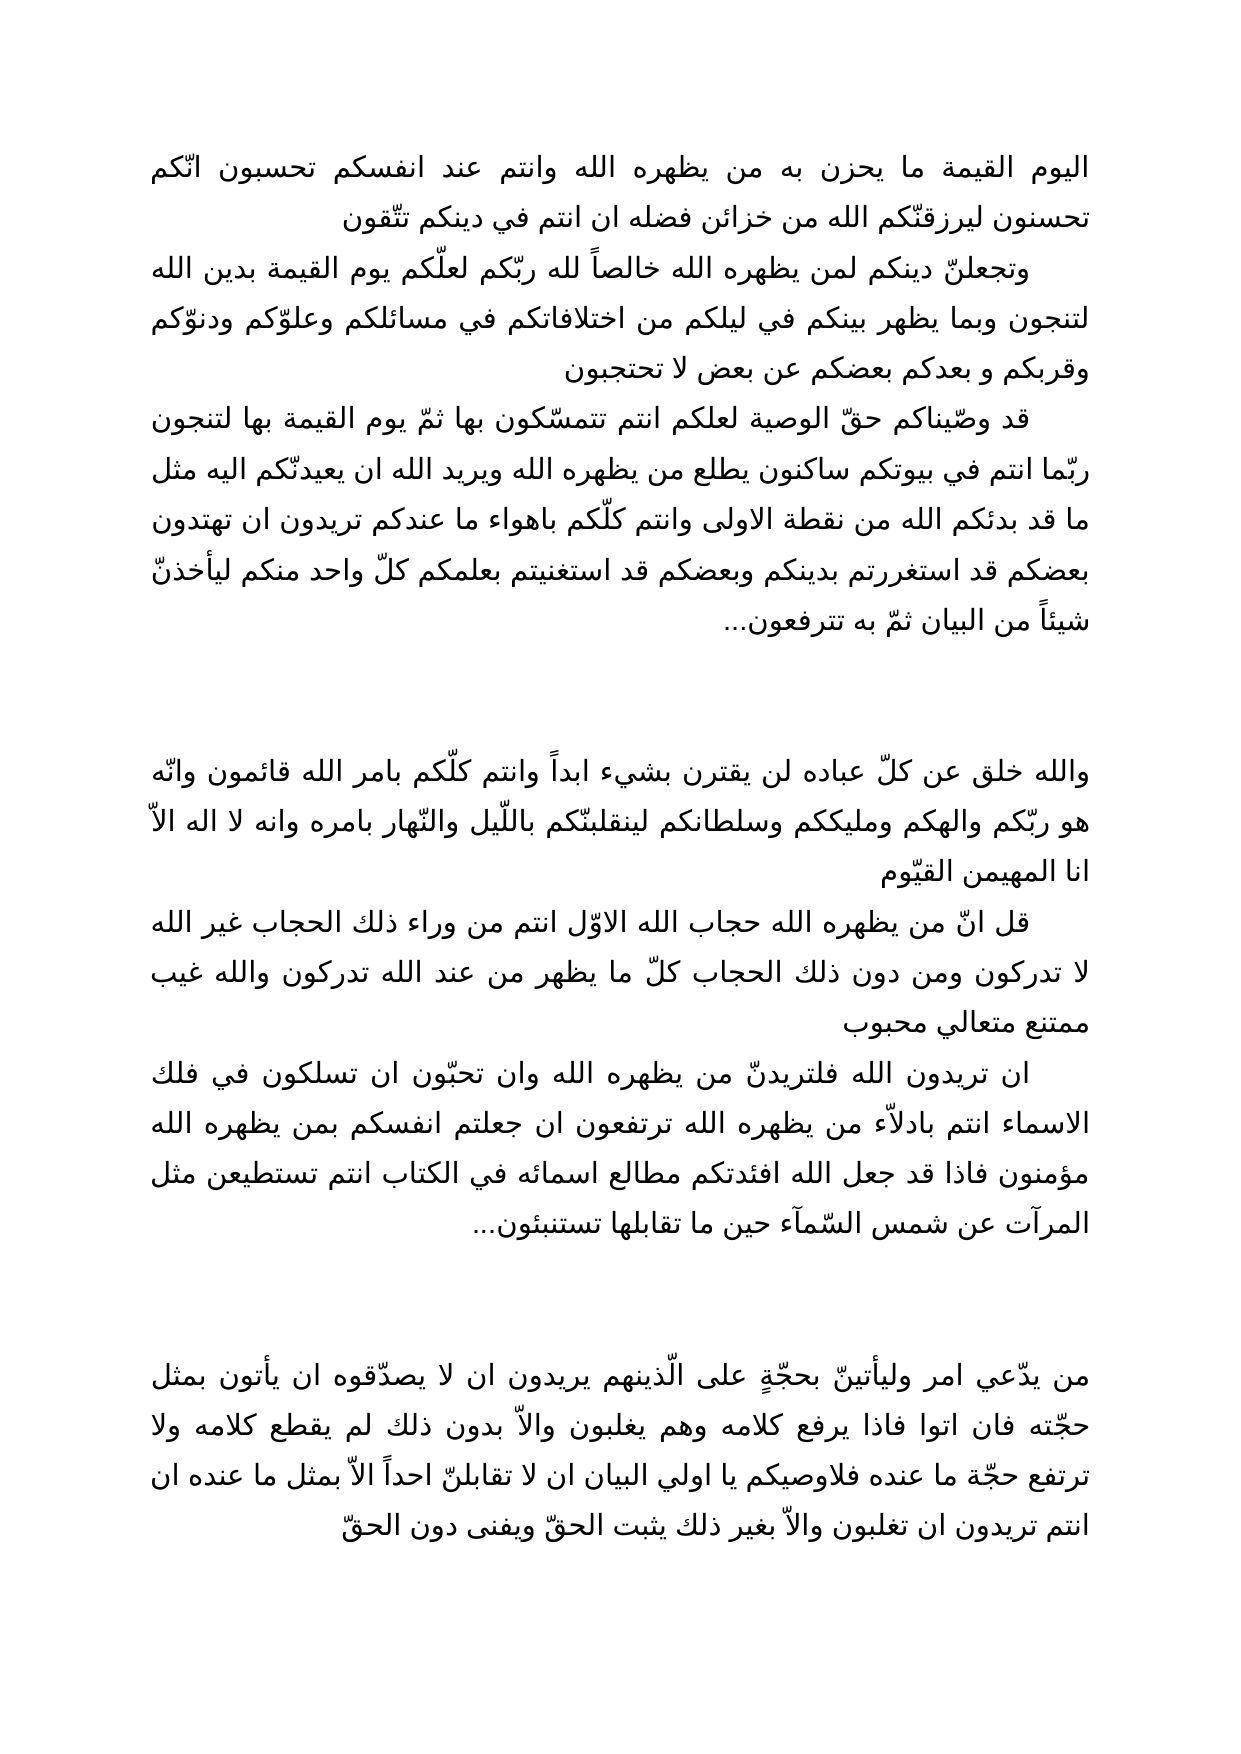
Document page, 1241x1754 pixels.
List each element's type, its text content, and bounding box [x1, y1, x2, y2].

text قد وصّيناكم حقّ الوصية لعلكم انتم تتمسّكون بها ثمّ يوم القيمة بها لتنجون ربّما انتم في بيوتكم ساكنون يطلع من يظهره الله ويريد الله ان يعيدنّكم اليه مثل ما قد بدئكم الله من نقطة الاولى وانتم كلّكم باهواء ما عندكم تريدون ان تهتدون بعضكم قد استغررتم بدينكم وبعضكم قد استغنيتم بعلمكم كلّ واحد منكم ليأخذنّ شيئاً من البيان ثمّ به تترفعون... [150, 402, 1090, 636]
text قل انّ من يظهره الله حجاب الله الاوّل انتم من وراء ذلك الحجاب غير الله لا تدركون ومن دون ذلك الحجاب كلّ ما يظهر من عند الله تدركون والله غيب ممتنع متعالي محبوب [150, 905, 1090, 1039]
text والله خلق عن كلّ عباده لن يقترن بشيء ابداً وانتم كلّكم بامر الله قائمون وانّه هو ربّكم والهكم ومليككم وسلطانكم لينقلبنّكم باللّيل والنّهار بامره وانه لا اله الاّ انا المهيمن القيّوم [150, 754, 1090, 888]
text وتجعلنّ دينكم لمن يظهره الله خالصاً لله ربّكم لعلّكم يوم القيمة بدين الله لتنجون وبما يظهر بينكم في ليلكم من اختلافاتكم في مسائلكم وعلوّكم ودنوّكم وقربكم و بعدكم بعضكم عن بعض لا تحتجبون [150, 251, 1090, 385]
text ان تريدون الله فلتريدنّ من يظهره الله وان تحبّون ان تسلكون في فلك الاسماء انتم بادلاّء من يظهره الله ترتفعون ان جعلتم انفسكم بمن يظهره الله مؤمنون فاذا قد جعل الله افئدتكم مطالع اسمائه في الكتاب انتم تستطيعن مثل المرآت عن شمس السّمآء حين ما تقابلها تستنبئون... [150, 1056, 1090, 1240]
text من يدّعي امر وليأتينّ بحجّةٍ على الّذينهم يريدون ان لا يصدّقوه ان يأتون بمثل حجّته فان اتوا فاذا يرفع كلامه وهم يغلبون والاّ بدون ذلك لم يقطع كلامه ولا ترتفع حجّة ما عنده فلاوصيكم يا اولي البيان ان لا تقابلنّ احداً الاّ بمثل ما عنده ان انتم تريدون ان تغلبون والاّ بغير ذلك يثبت الحقّ ويفنى دون الحقّ [150, 1357, 1090, 1542]
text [150, 150, 1090, 234]
